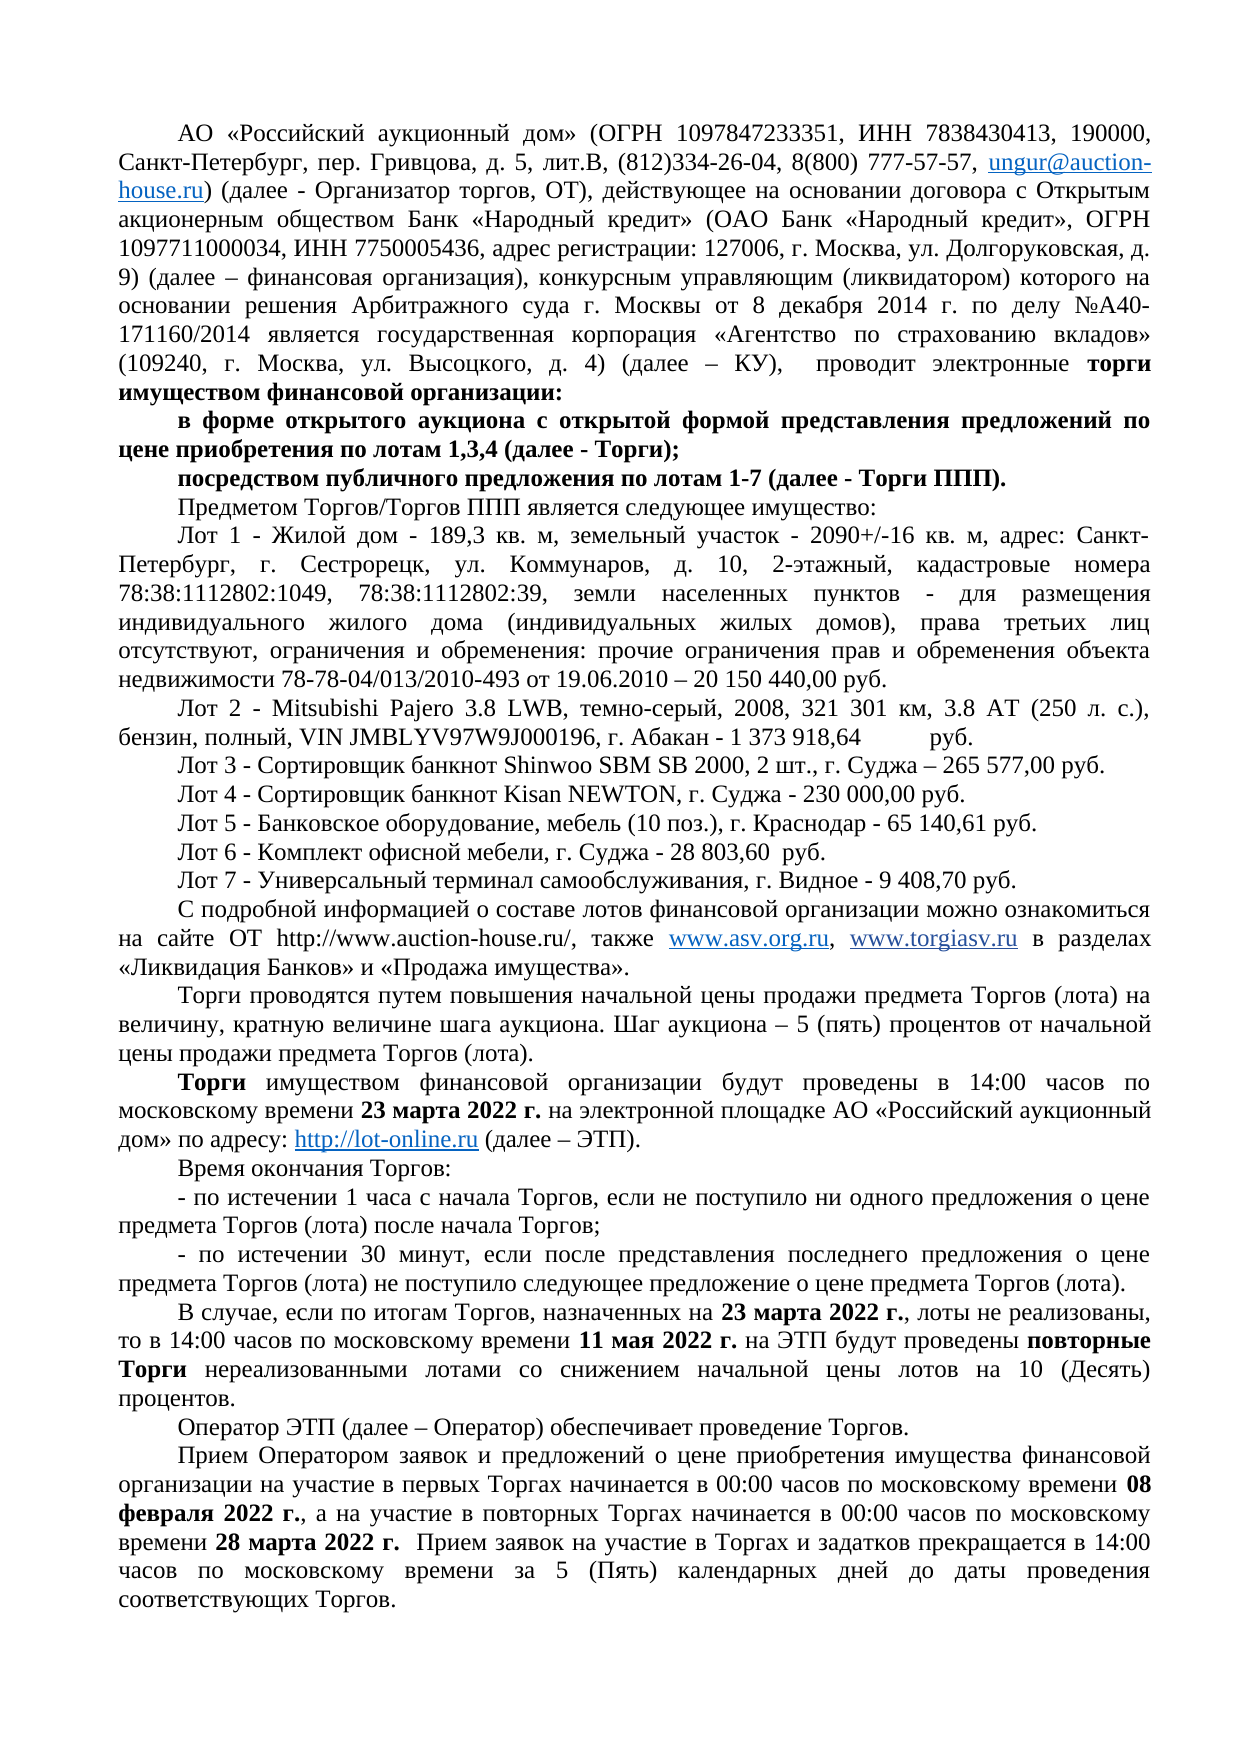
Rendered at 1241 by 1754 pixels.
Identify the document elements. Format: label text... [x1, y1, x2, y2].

text Лот 7 - Универсальный терминал самообслуживания, г. Видное - 9 408,70 руб. [118, 866, 1151, 894]
text посредством публичного предложения по лотам 1-7 (далее - Торги ППП). [118, 463, 1151, 492]
text Предметом Торгов/Торгов ППП является следующее имущество: [118, 492, 1151, 521]
text Лот 5 - Банковское оборудование, мебель (10 поз.), г. Краснодар - 65 140,61 руб. [118, 808, 1151, 837]
text в форме открытого аукциона с открытой формой представления предложений по цене приобретения по лотам 1,3,4 (далее - Торги); [118, 406, 1151, 463]
text Лот 6 - Комплект офисной мебели, г. Суджа - 28 803,60 руб. [118, 837, 1151, 866]
text Лот 1 - Жилой дом - 189,3 кв. м, земельный участок - 2090+/-16 кв. м, адрес: Санкт-Петербург, г. Сестрорецк, ул. Коммунаров, д. 10, 2-этажный, кадастровые номера 78:38:1112802:1049, 78:38:1112802:39, земли населенных пунктов - для размещения индивидуального жилого дома (индивидуальных жилых домов), права третьих лиц отсутствуют, ограничения и обременения: прочие ограничения прав и обременения объекта недвижимости 78-78-04/013/2010-493 от 19.06.2010 – 20 150 440,00 руб. [118, 521, 1151, 693]
text АО «Российский аукционный дом» (ОГРН 1097847233351, ИНН 7838430413, 190000, Санкт-Петербург, пер. Гривцова, д. 5, лит.В, (812)334-26-04, 8(800) 777-57-57, ungur@auction-house.ru) (далее - Организатор торгов, ОТ), действующее на основании договора с Открытым акционерным обществом Банк «Народный кредит» (ОАО Банк «Народный кредит», ОГРН 1097711000034, ИНН 7750005436, адрес регистрации: 127006, г. Москва, ул. Долгоруковская, д. 9) (далее – финансовая организация), конкурсным управляющим (ликвидатором) которого на основании решения Арбитражного суда г. Москвы от 8 декабря 2014 г. по делу №А40-171160/2014 является государственная корпорация «Агентство по страхованию вкладов» (109240, г. Москва, ул. Высоцкого, д. 4) (далее – КУ), проводит электронные торги имуществом финансовой организации: [118, 118, 1151, 406]
text Торги проводятся путем повышения начальной цены продажи предмета Торгов (лота) на величину, кратную величине шага аукциона. Шаг аукциона – 5 (пять) процентов от начальной цены продажи предмета Торгов (лота). [118, 981, 1151, 1067]
text Лот 3 - Сортировщик банкнот Shinwoo SBM SB 2000, 2 шт., г. Суджа – 265 577,00 руб. [118, 751, 1151, 779]
text Прием Оператором заявок и предложений о цене приобретения имущества финансовой организации на участие в первых Торгах начинается в 00:00 часов по московскому времени 08 февраля 2022 г., а на участие в повторных Торгах начинается в 00:00 часов по московскому времени 28 марта 2022 г. Прием заявок на участие в Торгах и задатков прекращается в 14:00 часов по московскому времени за 5 (Пять) календарных дней до даты проведения соответствующих Торгов. [118, 1441, 1151, 1613]
text - по истечении 30 минут, если после представления последнего предложения о цене предмета Торгов (лота) не поступило следующее предложение о цене предмета Торгов (лота). [118, 1239, 1151, 1297]
text - по истечении 1 часа с начала Торгов, если не поступило ни одного предложения о цене предмета Торгов (лота) после начала Торгов; [118, 1182, 1151, 1239]
text Лот 4 - Сортировщик банкнот Kisan NEWTON, г. Суджа - 230 000,00 руб. [118, 779, 1151, 808]
text Время окончания Торгов: [118, 1153, 1151, 1182]
text Лот 2 - Mitsubishi Pajero 3.8 LWB, темно-серый, 2008, 321 301 км, 3.8 АТ (250 л. с.), бензин, полный, VIN JMBLYV97W9J000196, г. Абакан - 1 373 918,64 руб. [118, 693, 1151, 751]
text Оператор ЭТП (далее – Оператор) обеспечивает проведение Торгов. [118, 1412, 1151, 1441]
text С подробной информацией о составе лотов финансовой организации можно ознакомиться на сайте ОТ http://www.auction-house.ru/, также www.asv.org.ru, www.torgiasv.ru в разделах «Ликвидация Банков» и «Продажа имущества». [118, 894, 1151, 981]
text В случае, если по итогам Торгов, назначенных на 23 марта 2022 г., лоты не реализованы, то в 14:00 часов по московскому времени 11 мая 2022 г. на ЭТП будут проведены повторные Торги нереализованными лотами со снижением начальной цены лотов на 10 (Десять) процентов. [118, 1297, 1151, 1412]
text Торги имуществом финансовой организации будут проведены в 14:00 часов по московскому времени 23 марта 2022 г. на электронной площадке АО «Российский аукционный дом» по адресу: http://lot-online.ru (далее – ЭТП). [118, 1067, 1151, 1153]
